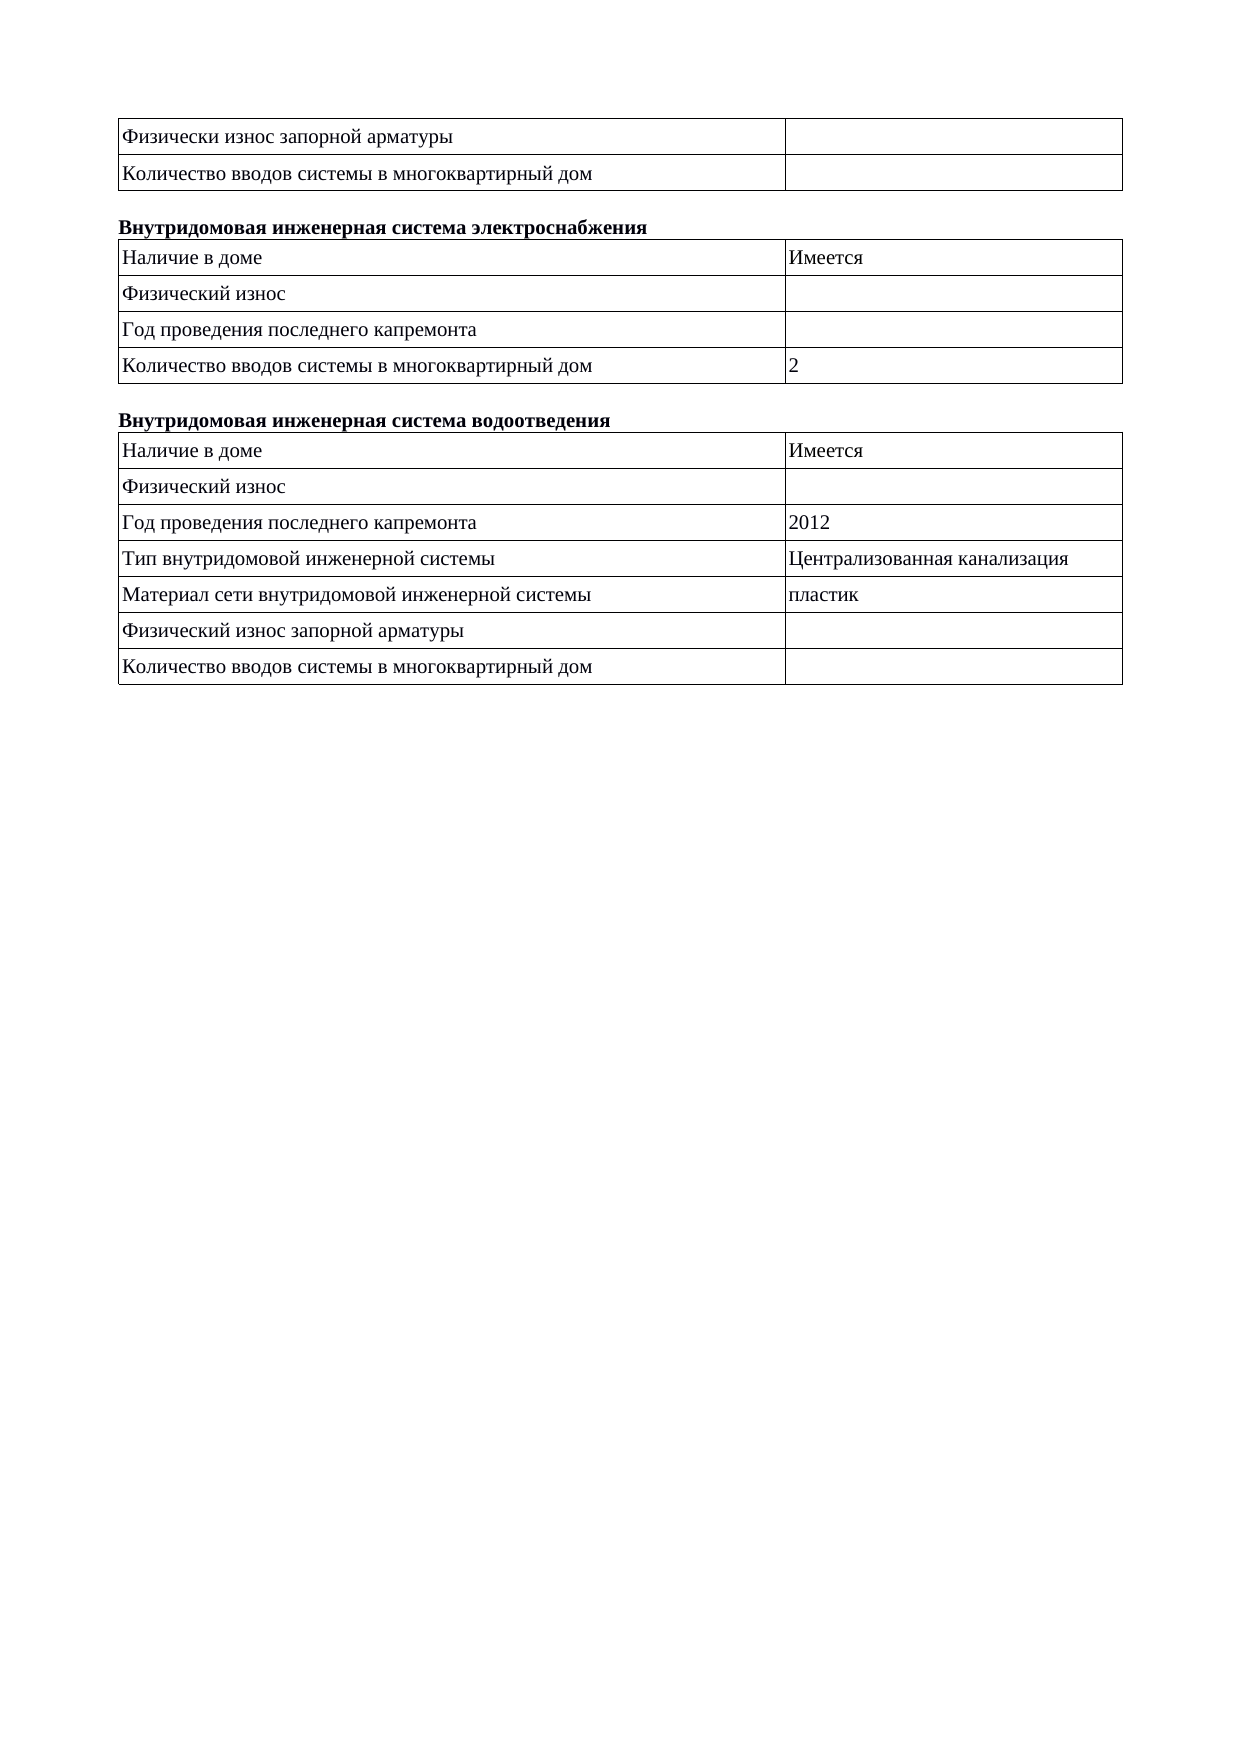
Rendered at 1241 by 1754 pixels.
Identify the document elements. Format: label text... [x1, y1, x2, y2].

table_header Наличие в доме [119, 433, 785, 468]
table_cell [786, 276, 1122, 311]
table_cell [786, 649, 1122, 684]
table_header Имеется [786, 240, 1122, 275]
table_header Имеется [786, 433, 1122, 468]
table_cell 2 [786, 348, 1122, 383]
table_cell Количество вводов системы в многоквартирный дом [119, 649, 785, 684]
text Внутридомовая инженерная система водоотведения [118, 408, 1122, 432]
table_cell 2012 [786, 505, 1122, 540]
table_cell Физический износ запорной арматуры [119, 613, 785, 648]
table_cell [786, 613, 1122, 648]
table_cell [786, 312, 1122, 347]
table_cell [786, 119, 1122, 154]
table_cell пластик [786, 577, 1122, 612]
table_cell Год проведения последнего капремонта [119, 312, 785, 347]
table_cell Материал сети внутридомовой инженерной системы [119, 577, 785, 612]
table_cell Централизованная канализация [786, 541, 1122, 576]
table_cell Физический износ [119, 276, 785, 311]
table_header Наличие в доме [119, 240, 785, 275]
table_cell Год проведения последнего капремонта [119, 505, 785, 540]
table_cell Количество вводов системы в многоквартирный дом [119, 348, 785, 383]
table_cell [786, 155, 1122, 190]
table_cell [786, 469, 1122, 504]
table_cell Физически износ запорной арматуры [119, 119, 785, 154]
table_cell Тип внутридомовой инженерной системы [119, 541, 785, 576]
text Внутридомовая инженерная система электроснабжения [118, 215, 1122, 239]
table_cell Количество вводов системы в многоквартирный дом [119, 155, 785, 190]
table_cell Физический износ [119, 469, 785, 504]
